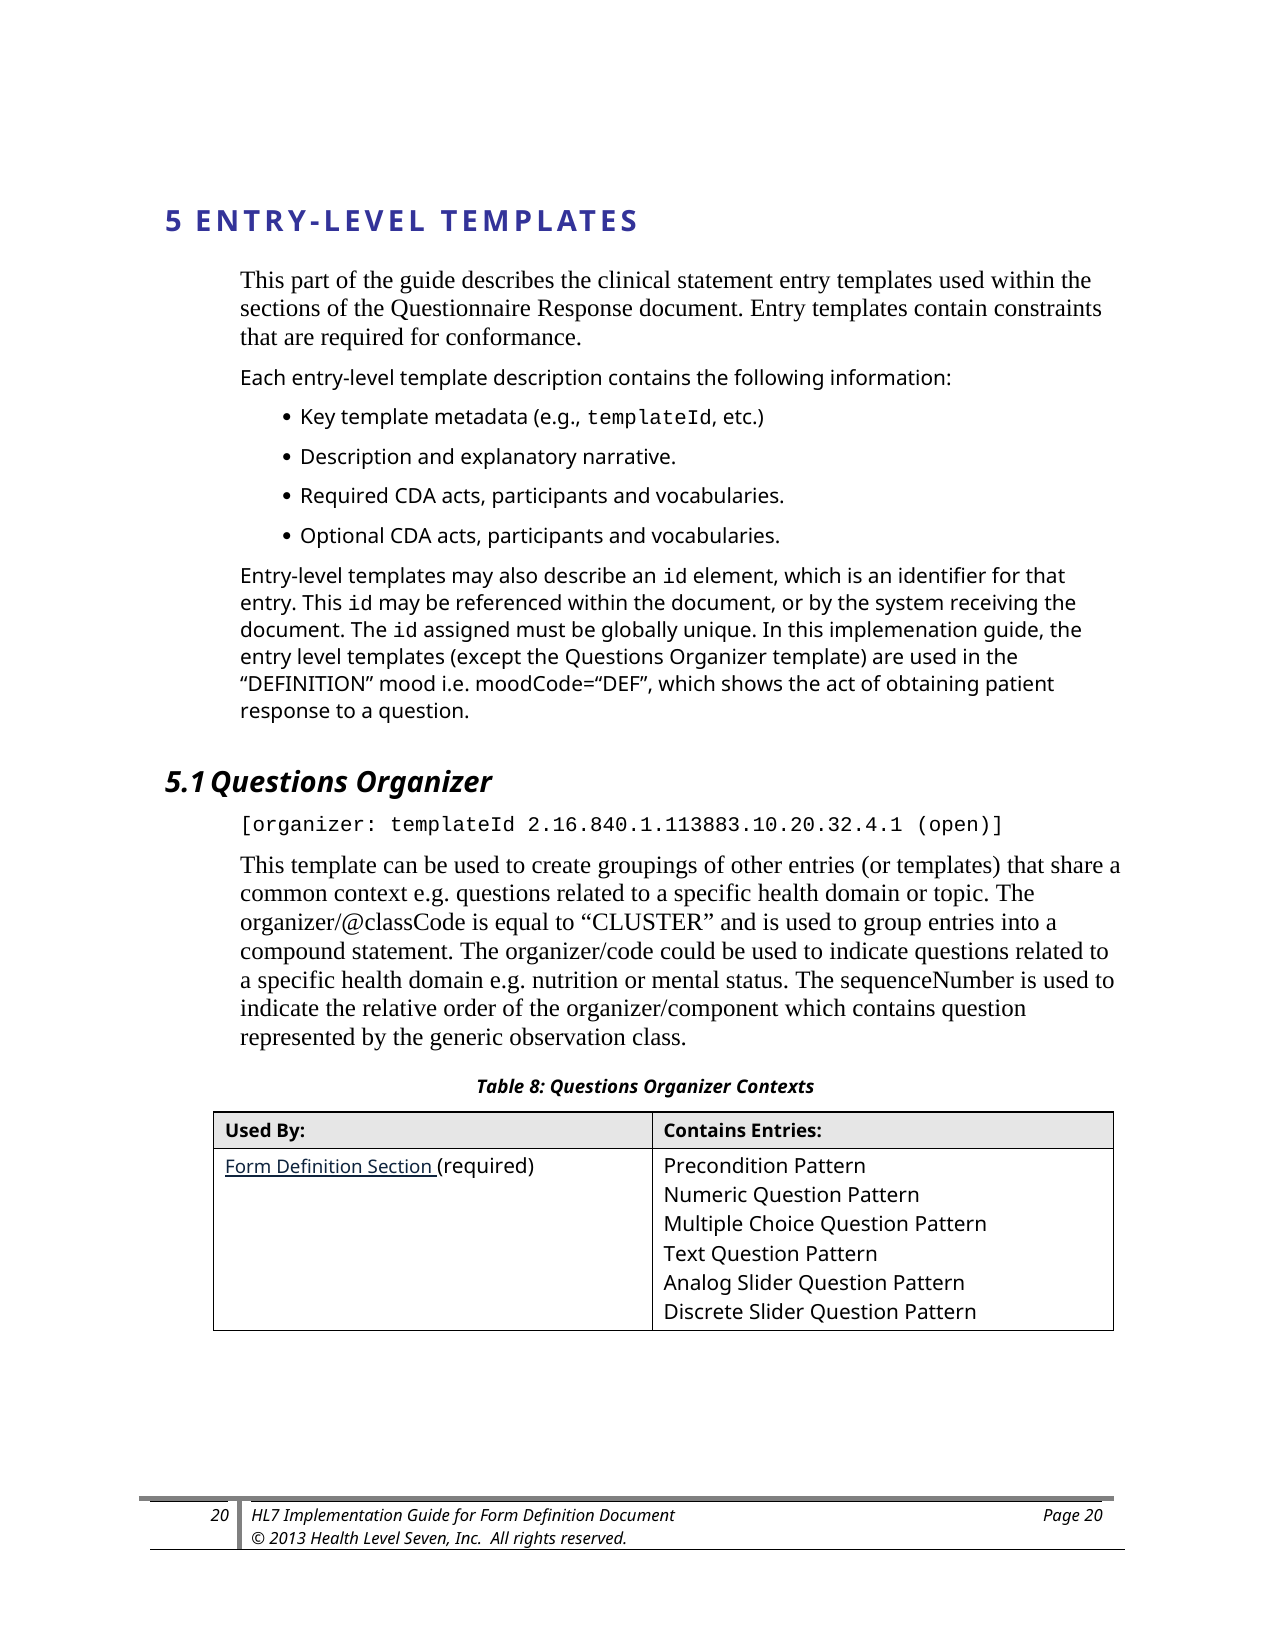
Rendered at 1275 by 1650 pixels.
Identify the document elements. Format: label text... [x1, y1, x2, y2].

subtitle Entry-Level Templates [165, 200, 1125, 240]
table_header Contains Entries: [653, 1113, 1113, 1148]
text This template can be used to create groupings of other entries (or templates) that share a common context e.g. questions related to a specific health domain or topic. The organizer/@classCode is equal to “CLUSTER” and is used to group entries into a compound statement. The organizer/code could be used to indicate questions related to a specific health domain e.g. nutrition or mental status. The sequenceNumber is used to indicate the relative order of the organizer/component which contains question represented by the generic observation class. [240, 850, 1125, 1051]
text [organizer: templateId 2.16.840.1.113883.10.20.32.4.1 (open)] [240, 813, 1125, 837]
list Required CDA acts, participants and vocabularies. [283, 482, 1125, 509]
list Key template metadata (e.g., templateId, etc.) [283, 403, 1125, 430]
text Each entry-level template description contains the following information: [240, 363, 1125, 391]
text Entry-level templates may also describe an id element, which is an identifier for that entry. This id may be referenced within the document, or by the system receiving the document. The id assigned must be globally unique. In this implemenation guide, the entry level templates (except the Questions Organizer template) are used in the “DEFINITION” mood i.e. moodCode=“DEF”, which shows the act of obtaining patient response to a question. [240, 561, 1125, 724]
table_cell Form Definition Section (required) [214, 1149, 652, 1330]
list Optional CDA acts, participants and vocabularies. [283, 522, 1125, 549]
text Table 8: Questions Organizer Contexts [165, 1072, 1125, 1099]
list Description and explanatory narrative. [283, 443, 1125, 470]
subtitle Questions Organizer [165, 761, 1125, 801]
text This part of the guide describes the clinical statement entry templates used within the sections of the Questionnaire Response document. Entry templates contain constraints that are required for conformance. [240, 265, 1125, 351]
table_cell Precondition Pattern Numeric Question Pattern Multiple Choice Question Pattern Text Question Pattern Analog Slider Question Pattern Discrete Slider Question Pattern [653, 1149, 1113, 1330]
table_header Used By: [214, 1113, 652, 1148]
